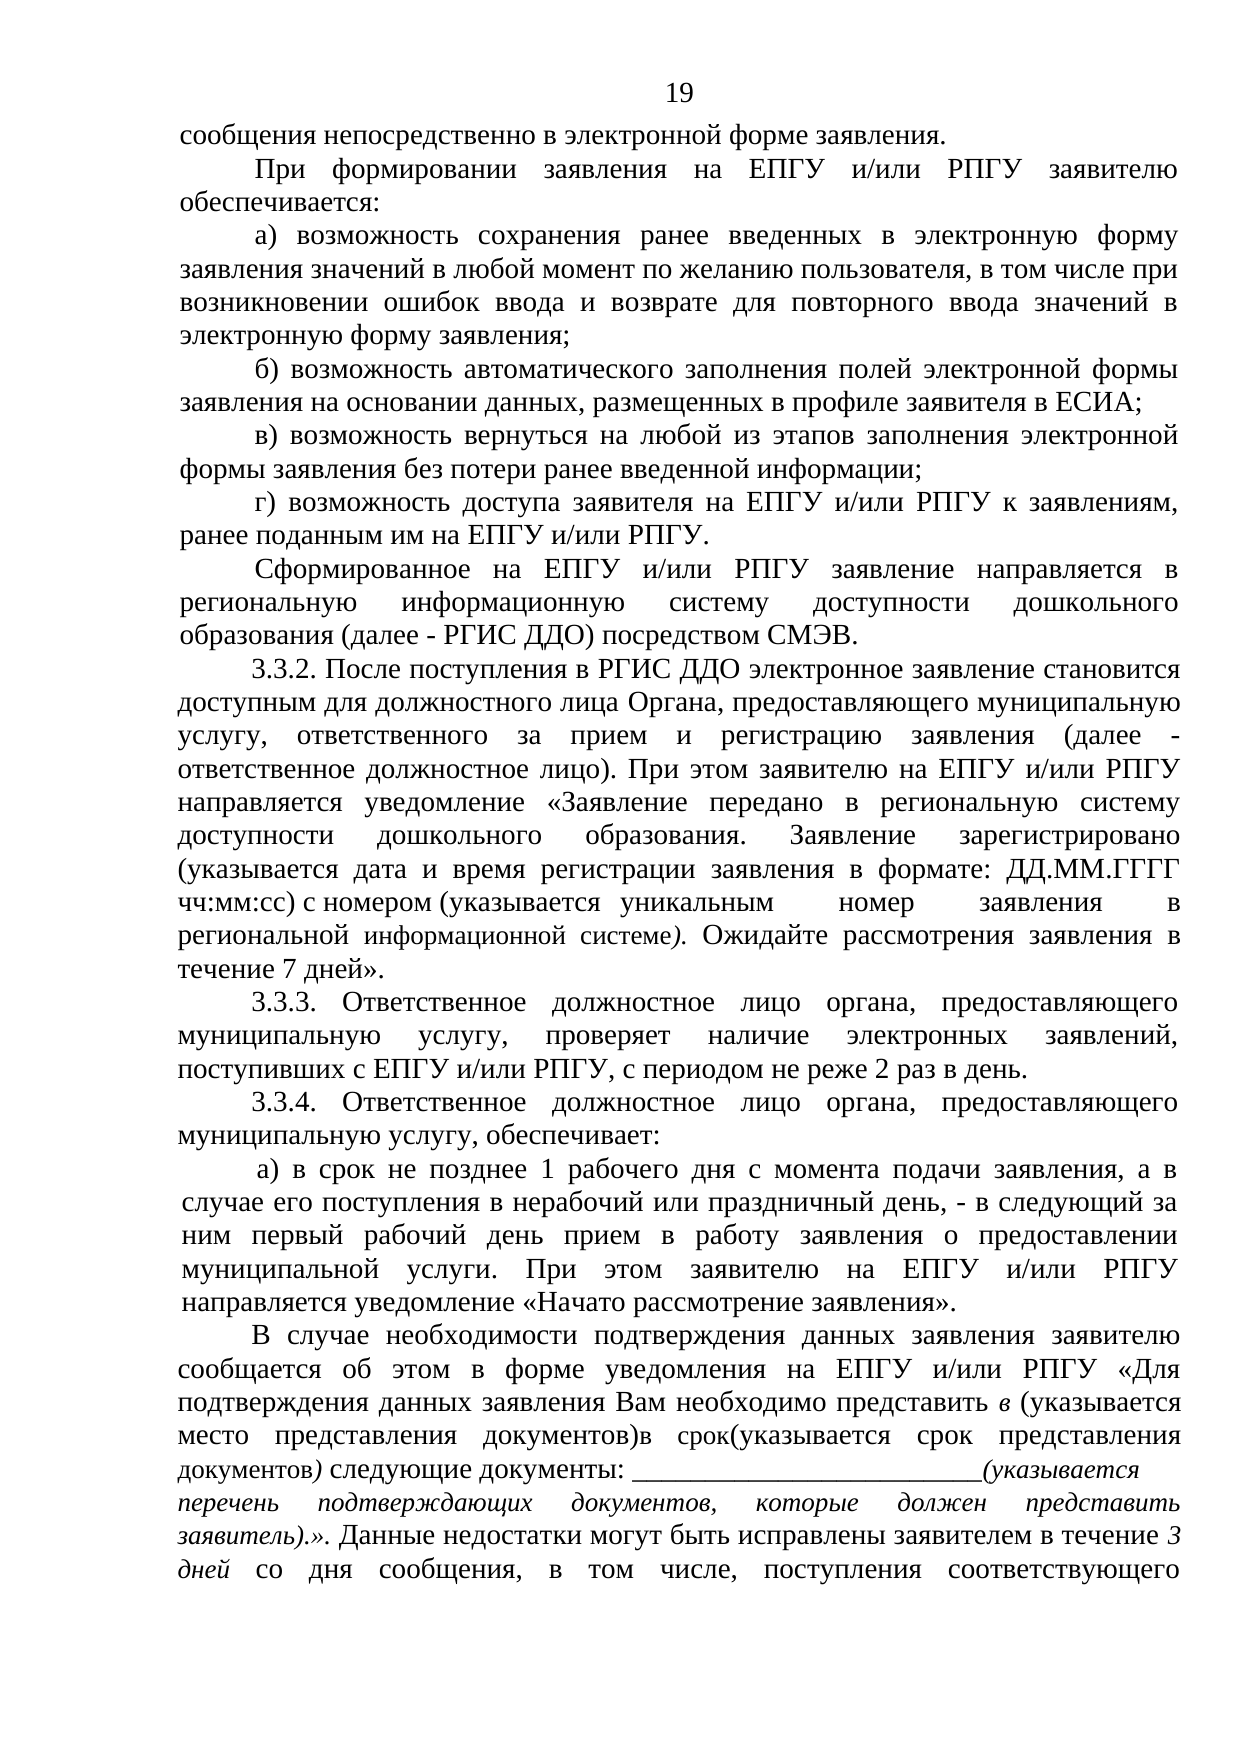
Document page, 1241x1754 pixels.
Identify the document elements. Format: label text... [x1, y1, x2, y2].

text б) возможность автоматического заполнения полей электронной формы заявления на основании данных, размещенных в профиле заявителя в ЕСИА; [179, 351, 1179, 418]
text 3.3.2. После поступления в РГИС ДДО электронное заявление становится доступным для должностного лица Органа, предоставляющего муниципальную услугу, ответственного за прием и регистрацию заявления (далее - ответственное должностное лицо). При этом заявителю на ЕПГУ и/или РПГУ направляется уведомление «Заявление передано в региональную систему доступности дошкольного образования. Заявление зарегистрировано (указывается дата и время регистрации заявления в формате: ДД.ММ.ГГГГ чч:мм:сс) с номером (указывается уникальным номер заявления в региональной информационной системе). Ожидайте рассмотрения заявления в течение 7 дней». [177, 651, 1181, 985]
text а) в срок не позднее 1 рабочего дня с момента подачи заявления, а в случае его поступления в нерабочий или праздничный день, - в следующий за ним первый рабочий день прием в работу заявления о предоставлении муниципальной услуги. При этом заявителю на ЕПГУ и/или РПГУ направляется уведомление «Начато рассмотрение заявления». [181, 1151, 1179, 1318]
text г) возможность доступа заявителя на ЕПГУ и/или РПГУ к заявлениям, ранее поданным им на ЕПГУ и/или РПГУ. [179, 485, 1179, 551]
text в) возможность вернуться на любой из этапов заполнения электронной формы заявления без потери ранее введенной информации; [179, 418, 1179, 485]
text При формировании заявления на ЕПГУ и/или РПГУ заявителю обеспечивается: [179, 151, 1179, 218]
text Сформированное на ЕПГУ и/или РПГУ заявление направляется в региональную информационную систему доступности дошкольного образования (далее - РГИС ДДО) посредством СМЭВ. [179, 551, 1179, 651]
text 3.3.3. Ответственное должностное лицо органа, предоставляющего муниципальную услугу, проверяет наличие электронных заявлений, поступивших с ЕПГУ и/или РПГУ, с периодом не реже 2 раз в день. [177, 985, 1179, 1085]
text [179, 118, 1179, 151]
text а) возможность сохранения ранее введенных в электронную форму заявления значений в любой момент по желанию пользователя, в том числе при возникновении ошибок ввода и возврате для повторного ввода значений в электронную форму заявления; [179, 218, 1179, 351]
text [177, 1517, 1181, 1585]
text 3.3.4. Ответственное должностное лицо органа, предоставляющего муниципальную услугу, обеспечивает: [177, 1085, 1179, 1151]
text В случае необходимости подтверждения данных заявления заявителю сообщается об этом в форме уведомления на ЕПГУ и/или РПГУ «Для подтверждения данных заявления Вам необходимо представить в (указывается место представления документов)в срок(указывается срок представления документов) следующие документы: ________________________(указывается [177, 1318, 1181, 1485]
